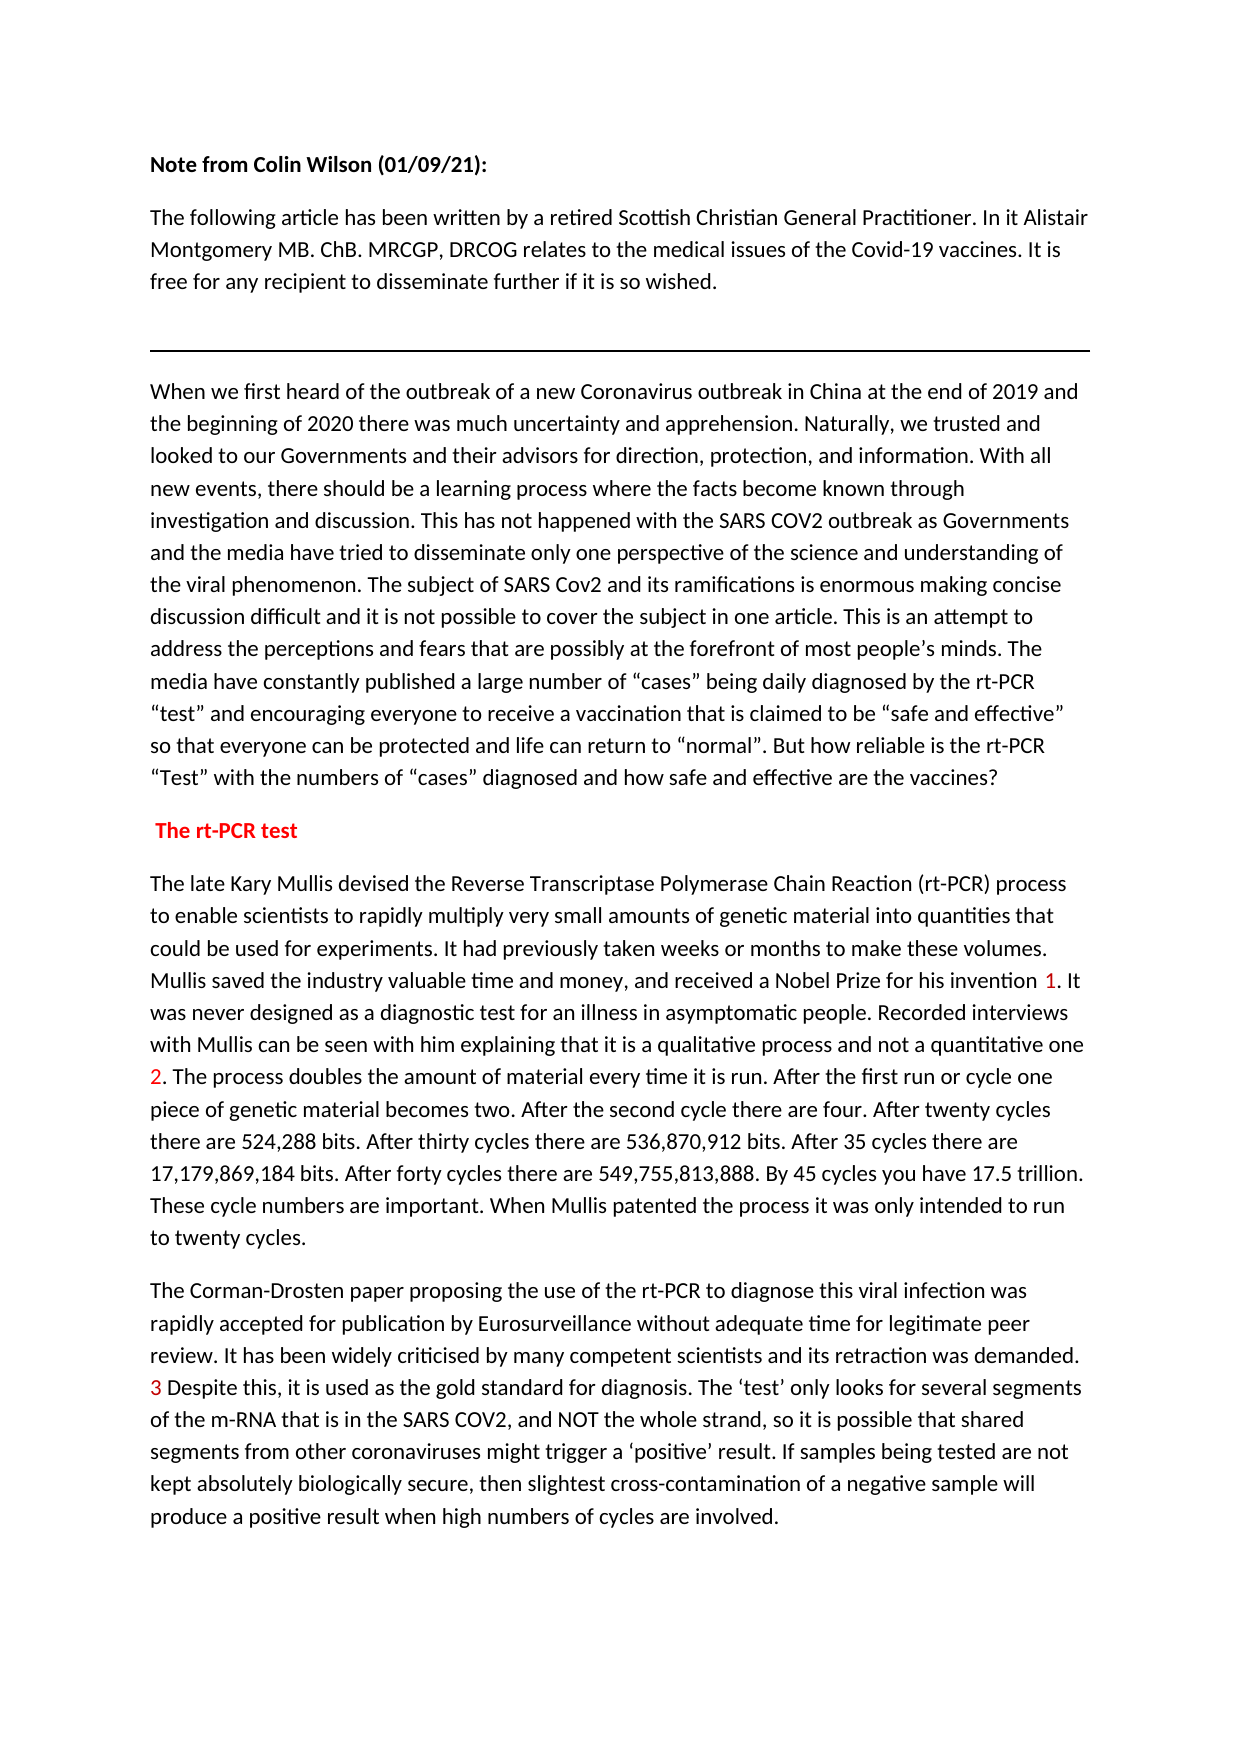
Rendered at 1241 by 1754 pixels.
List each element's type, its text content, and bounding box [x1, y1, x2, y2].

text The following article has been written by a retired Scottish Christian General Practitioner. In it Alistair Montgomery MB. ChB. MRCGP, DRCOG relates to the medical issues of the Covid-19 vaccines. It is free for any recipient to disseminate further if it is so wished. [150, 203, 1090, 295]
text The late Kary Mullis devised the Reverse Transcriptase Polymerase Chain Reaction (rt-PCR) process to enable scientists to rapidly multiply very small amounts of genetic material into quantities that could be used for experiments. It had previously taken weeks or months to make these volumes. Mullis saved the industry valuable time and money, and received a Nobel Prize for his invention 1. It was never designed as a diagnostic test for an illness in asymptomatic people. Recorded interviews with Mullis can be seen with him explaining that it is a qualitative process and not a quantitative one 2. The process doubles the amount of material every time it is run. After the first run or cycle one piece of genetic material becomes two. After the second cycle there are four. After twenty cycles there are 524,288 bits. After thirty cycles there are 536,870,912 bits. After 35 cycles there are 17,179,869,184 bits. After forty cycles there are 549,755,813,888. By 45 cycles you have 17.5 trillion. These cycle numbers are important. When Mullis patented the process it was only intended to run to twenty cycles. [150, 869, 1090, 1251]
text Note from Colin Wilson (01/09/21): [150, 150, 1090, 178]
text The Corman-Drosten paper proposing the use of the rt-PCR to diagnose this viral infection was rapidly accepted for publication by Eurosurveillance without adequate time for legitimate peer review. It has been widely criticised by many competent scientists and its retraction was demanded. 3 Despite this, it is used as the gold standard for diagnosis. The ‘test’ only looks for several segments of the m-RNA that is in the SARS COV2, and NOT the whole strand, so it is possible that shared segments from other coronaviruses might trigger a ‘positive’ result. If samples being tested are not kept absolutely biologically secure, then slightest cross-contamination of a negative sample will produce a positive result when high numbers of cycles are involved. [150, 1276, 1090, 1530]
text When we first heard of the outbreak of a new Coronavirus outbreak in China at the end of 2019 and the beginning of 2020 there was much uncertainty and apprehension. Naturally, we trusted and looked to our Governments and their advisors for direction, protection, and information. With all new events, there should be a learning process where the facts become known through investigation and discussion. This has not happened with the SARS COV2 outbreak as Governments and the media have tried to disseminate only one perspective of the science and understanding of the viral phenomenon. The subject of SARS Cov2 and its ramifications is enormous making concise discussion difficult and it is not possible to cover the subject in one article. This is an attempt to address the perceptions and fears that are possibly at the forefront of most people’s minds. The media have constantly published a large number of “cases” being daily diagnosed by the rt-PCR “test” and encouraging everyone to receive a vaccination that is claimed to be “safe and effective” so that everyone can be protected and life can return to “normal”. But how reliable is the rt-PCR “Test” with the numbers of “cases” diagnosed and how safe and effective are the vaccines? [150, 377, 1090, 791]
text The rt-PCR test [150, 816, 1090, 844]
